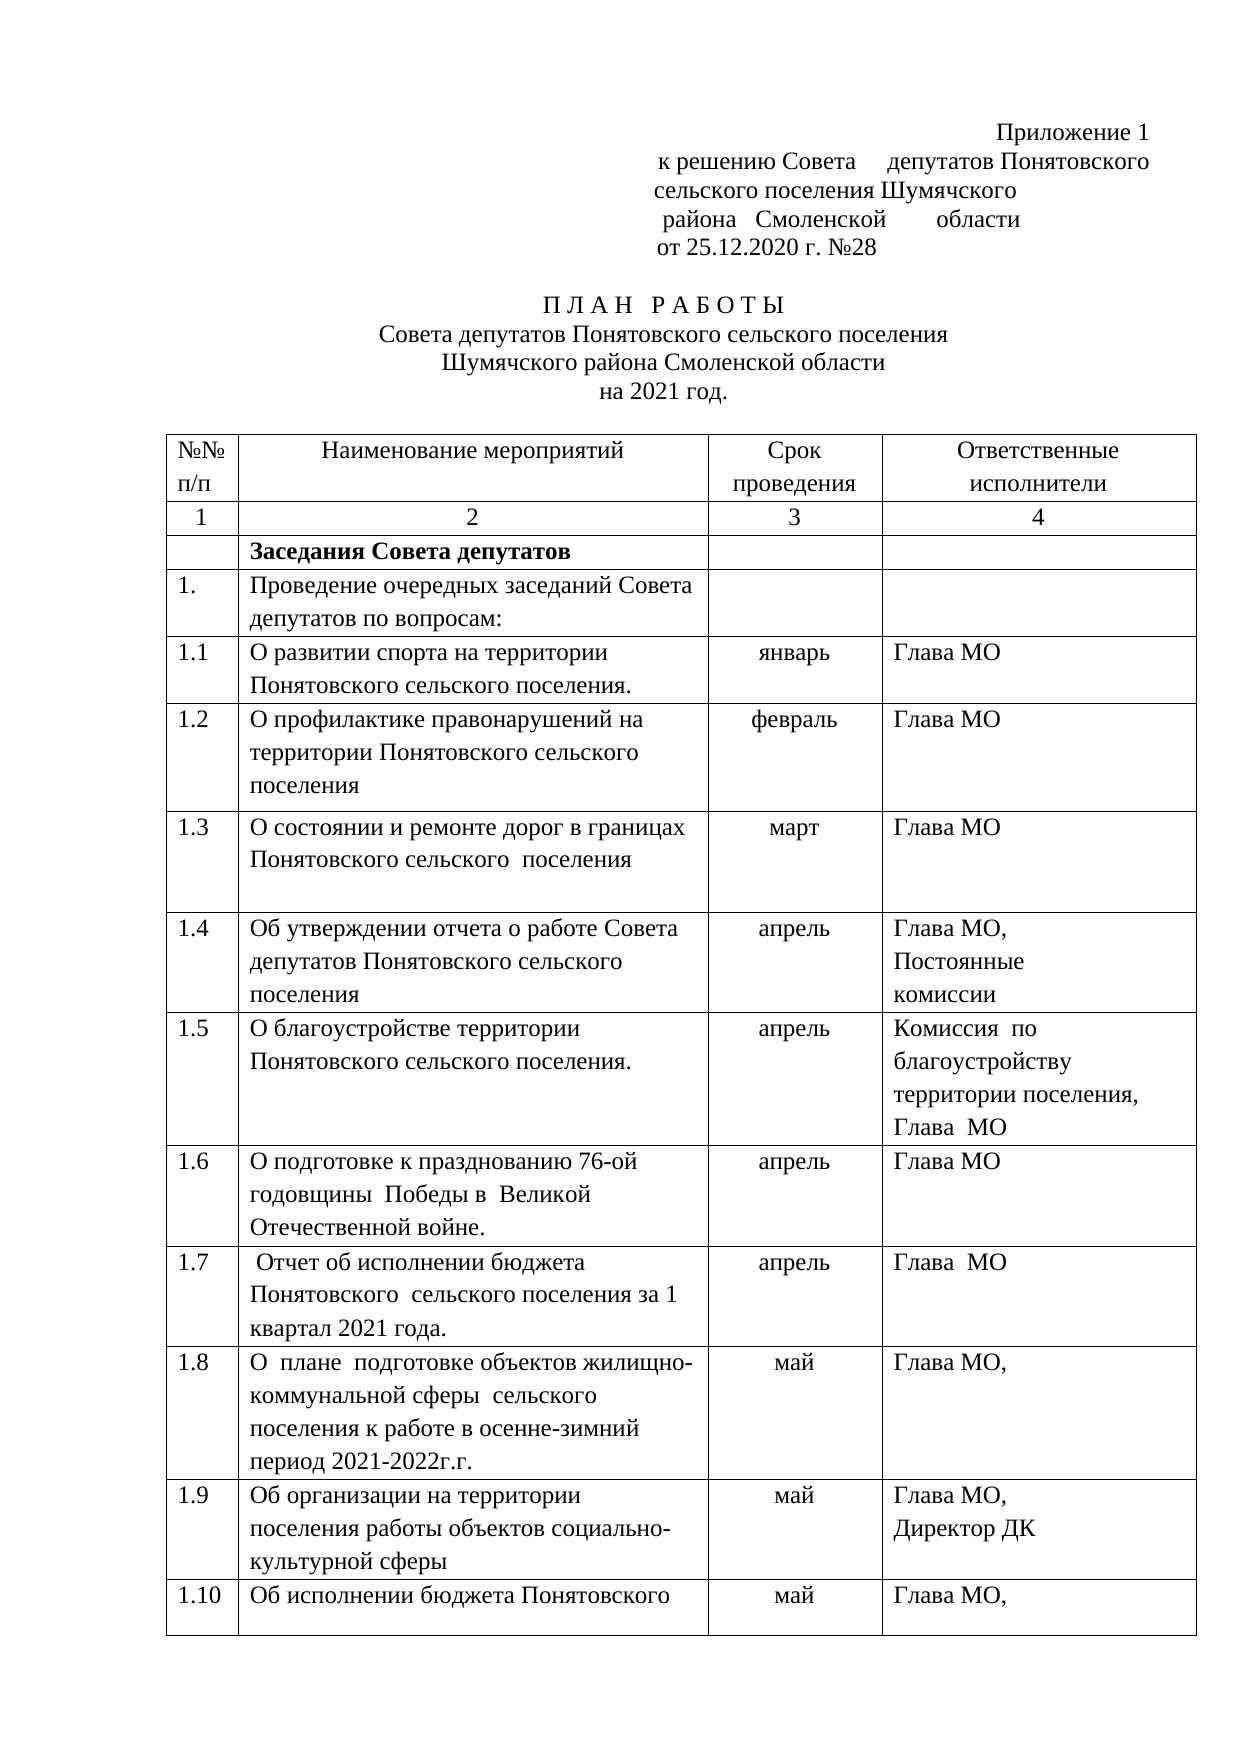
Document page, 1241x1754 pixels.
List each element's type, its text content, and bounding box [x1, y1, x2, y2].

table_cell май [709, 1480, 882, 1579]
table_cell 1.10 [167, 1580, 238, 1635]
table_cell Глава МО, [883, 1347, 1196, 1479]
table_cell 1.8 [167, 1347, 238, 1479]
table_cell Глава МО, Директор ДК [883, 1480, 1196, 1579]
table_cell 3 [709, 502, 882, 535]
table_cell [167, 536, 238, 569]
text к решению Совета депутатов Понятовского [177, 146, 1149, 175]
table_header Ответственные исполнители [883, 435, 1196, 501]
text на 2021 год. [177, 376, 1149, 405]
table_cell Глава МО [883, 637, 1196, 703]
table_cell 1.3 [167, 812, 238, 912]
table_cell Отчет об исполнении бюджета Понятовского сельского поселения за 1 квартал 2021 года. [239, 1247, 708, 1346]
text П Л А Н Р А Б О Т Ы [177, 290, 1149, 319]
table_header №№ п/п [167, 435, 238, 501]
table_cell январь [709, 637, 882, 703]
table_cell апрель [709, 1146, 882, 1246]
table_cell 1.2 [167, 704, 238, 811]
text сельского поселения Шумячского района Смоленской области от 25.12.2020 г. №28 [177, 175, 1149, 261]
table_cell апрель [709, 1247, 882, 1346]
table_cell Комиссия по благоустройству территории поселения, Глава МО [883, 1013, 1196, 1145]
table_cell Глава МО [883, 704, 1196, 811]
table_cell 1.5 [167, 1013, 238, 1145]
table_cell февраль [709, 704, 882, 811]
table_cell апрель [709, 1013, 882, 1145]
table_cell Глава МО [883, 812, 1196, 912]
table_cell О плане подготовке объектов жилищно-коммунальной сферы сельского поселения к работе в осенне-зимний период 2021-2022г.г. [239, 1347, 708, 1479]
table_cell [883, 570, 1196, 636]
table_cell О благоустройстве территории Понятовского сельского поселения. [239, 1013, 708, 1145]
table_cell 2 [239, 502, 708, 535]
table_cell май [709, 1347, 882, 1479]
table_cell март [709, 812, 882, 912]
table_cell Глава МО, Постоянные комиссии [883, 913, 1196, 1012]
table_cell 1.1 [167, 637, 238, 703]
table_cell 1.6 [167, 1146, 238, 1246]
table_cell 1.9 [167, 1480, 238, 1579]
table_cell О подготовке к празднованию 76-ой годовщины Победы в Великой Отечественной войне. [239, 1146, 708, 1246]
table_header Наименование мероприятий [239, 435, 708, 501]
table_cell Глава МО [883, 1146, 1196, 1246]
table_cell [709, 536, 882, 569]
table_cell апрель [709, 913, 882, 1012]
table_header Срок проведения [709, 435, 882, 501]
table_cell О состоянии и ремонте дорог в границах Понятовского сельского поселения [239, 812, 708, 912]
table_cell О развитии спорта на территории Понятовского сельского поселения. [239, 637, 708, 703]
table_cell Заседания Совета депутатов [239, 536, 708, 569]
text Приложение 1 [177, 117, 1149, 146]
table_cell Об утверждении отчета о работе Совета депутатов Понятовского сельского поселения [239, 913, 708, 1012]
table_cell [709, 570, 882, 636]
table_cell 1.7 [167, 1247, 238, 1346]
table_cell 1 [167, 502, 238, 535]
table_cell 1. [167, 570, 238, 636]
table_cell 4 [883, 502, 1196, 535]
table_cell Проведение очередных заседаний Совета депутатов по вопросам: [239, 570, 708, 636]
text Совета депутатов Понятовского сельского поселения Шумячского района Смоленской области [177, 319, 1149, 376]
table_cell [883, 1580, 1196, 1635]
table_cell 1.4 [167, 913, 238, 1012]
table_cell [239, 1580, 708, 1635]
table_cell Об организации на территории поселения работы объектов социально-культурной сферы [239, 1480, 708, 1579]
table_cell О профилактике правонарушений на территории Понятовского сельского поселения [239, 704, 708, 811]
table_cell май [709, 1580, 882, 1635]
table_cell [883, 536, 1196, 569]
table_cell Глава МО [883, 1247, 1196, 1346]
